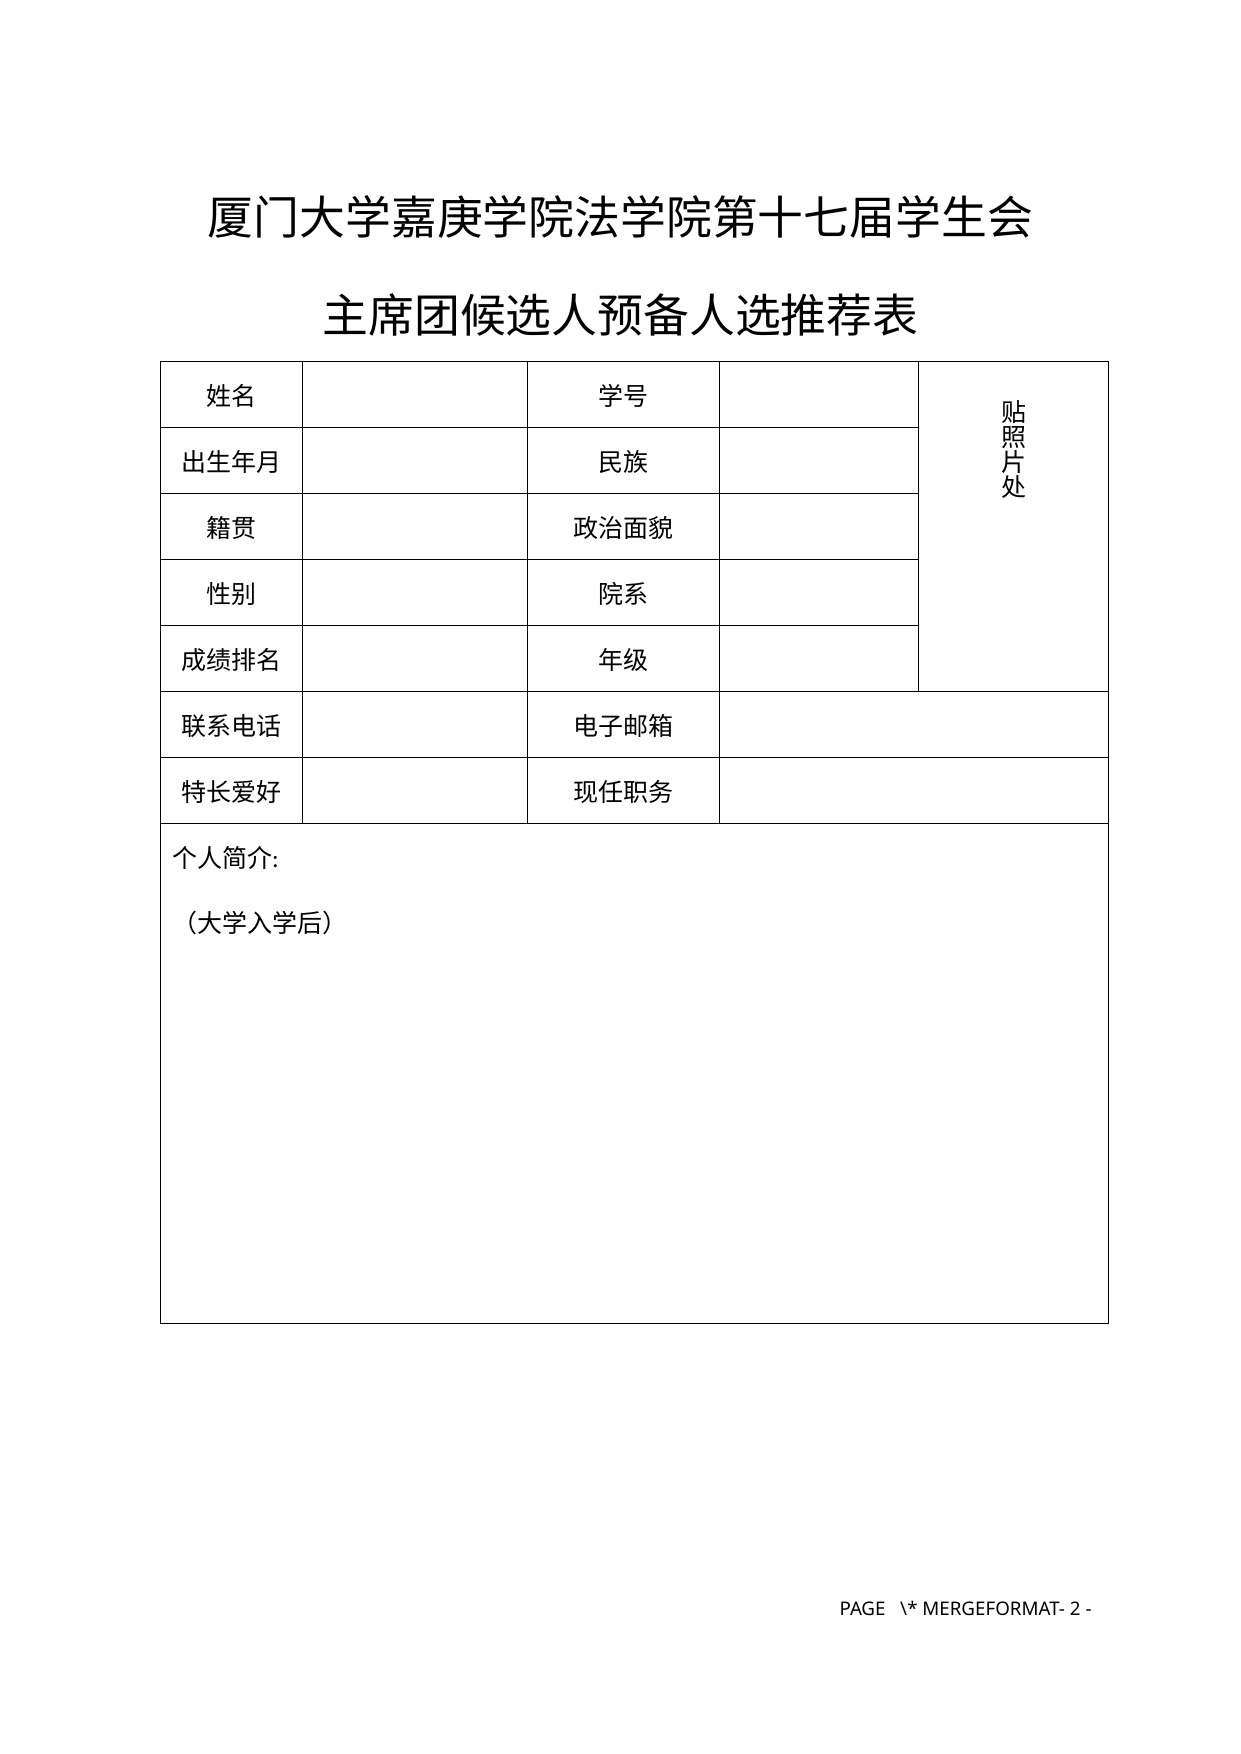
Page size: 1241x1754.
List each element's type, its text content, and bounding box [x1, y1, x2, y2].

table_cell 籍贯 [161, 494, 302, 559]
table_cell [720, 428, 918, 493]
table_cell [303, 692, 527, 757]
table_cell 性别 [161, 560, 302, 625]
table_header 姓名 [161, 362, 302, 427]
table_cell 特长爱好 [161, 758, 302, 823]
table_cell [720, 758, 1108, 823]
table_cell [303, 758, 527, 823]
table_cell 院系 [528, 560, 719, 625]
table_cell [720, 560, 918, 625]
text 主席团候选人预备人选推荐表 [149, 263, 1091, 361]
table_cell 现任职务 [528, 758, 719, 823]
table_header [720, 362, 918, 427]
table_cell [303, 494, 527, 559]
table_cell [303, 626, 527, 691]
table_cell [720, 692, 1108, 757]
table_header [303, 362, 527, 427]
table_cell 政治面貌 [528, 494, 719, 559]
table_cell 成绩排名 [161, 626, 302, 691]
table_cell 年级 [528, 626, 719, 691]
table_cell 电子邮箱 [528, 692, 719, 757]
text 厦门大学嘉庚学院法学院第十七届学生会 [149, 166, 1091, 263]
table_cell 个人简介: （大学入学后） [161, 824, 1108, 1322]
table_header 贴照片处 [919, 362, 1108, 691]
table_cell [303, 428, 527, 493]
table_cell [303, 560, 527, 625]
table_header 学号 [528, 362, 719, 427]
table_cell 民族 [528, 428, 719, 493]
table_cell [720, 626, 918, 691]
table_cell [720, 494, 918, 559]
table_cell 联系电话 [161, 692, 302, 757]
table_cell 出生年月 [161, 428, 302, 493]
